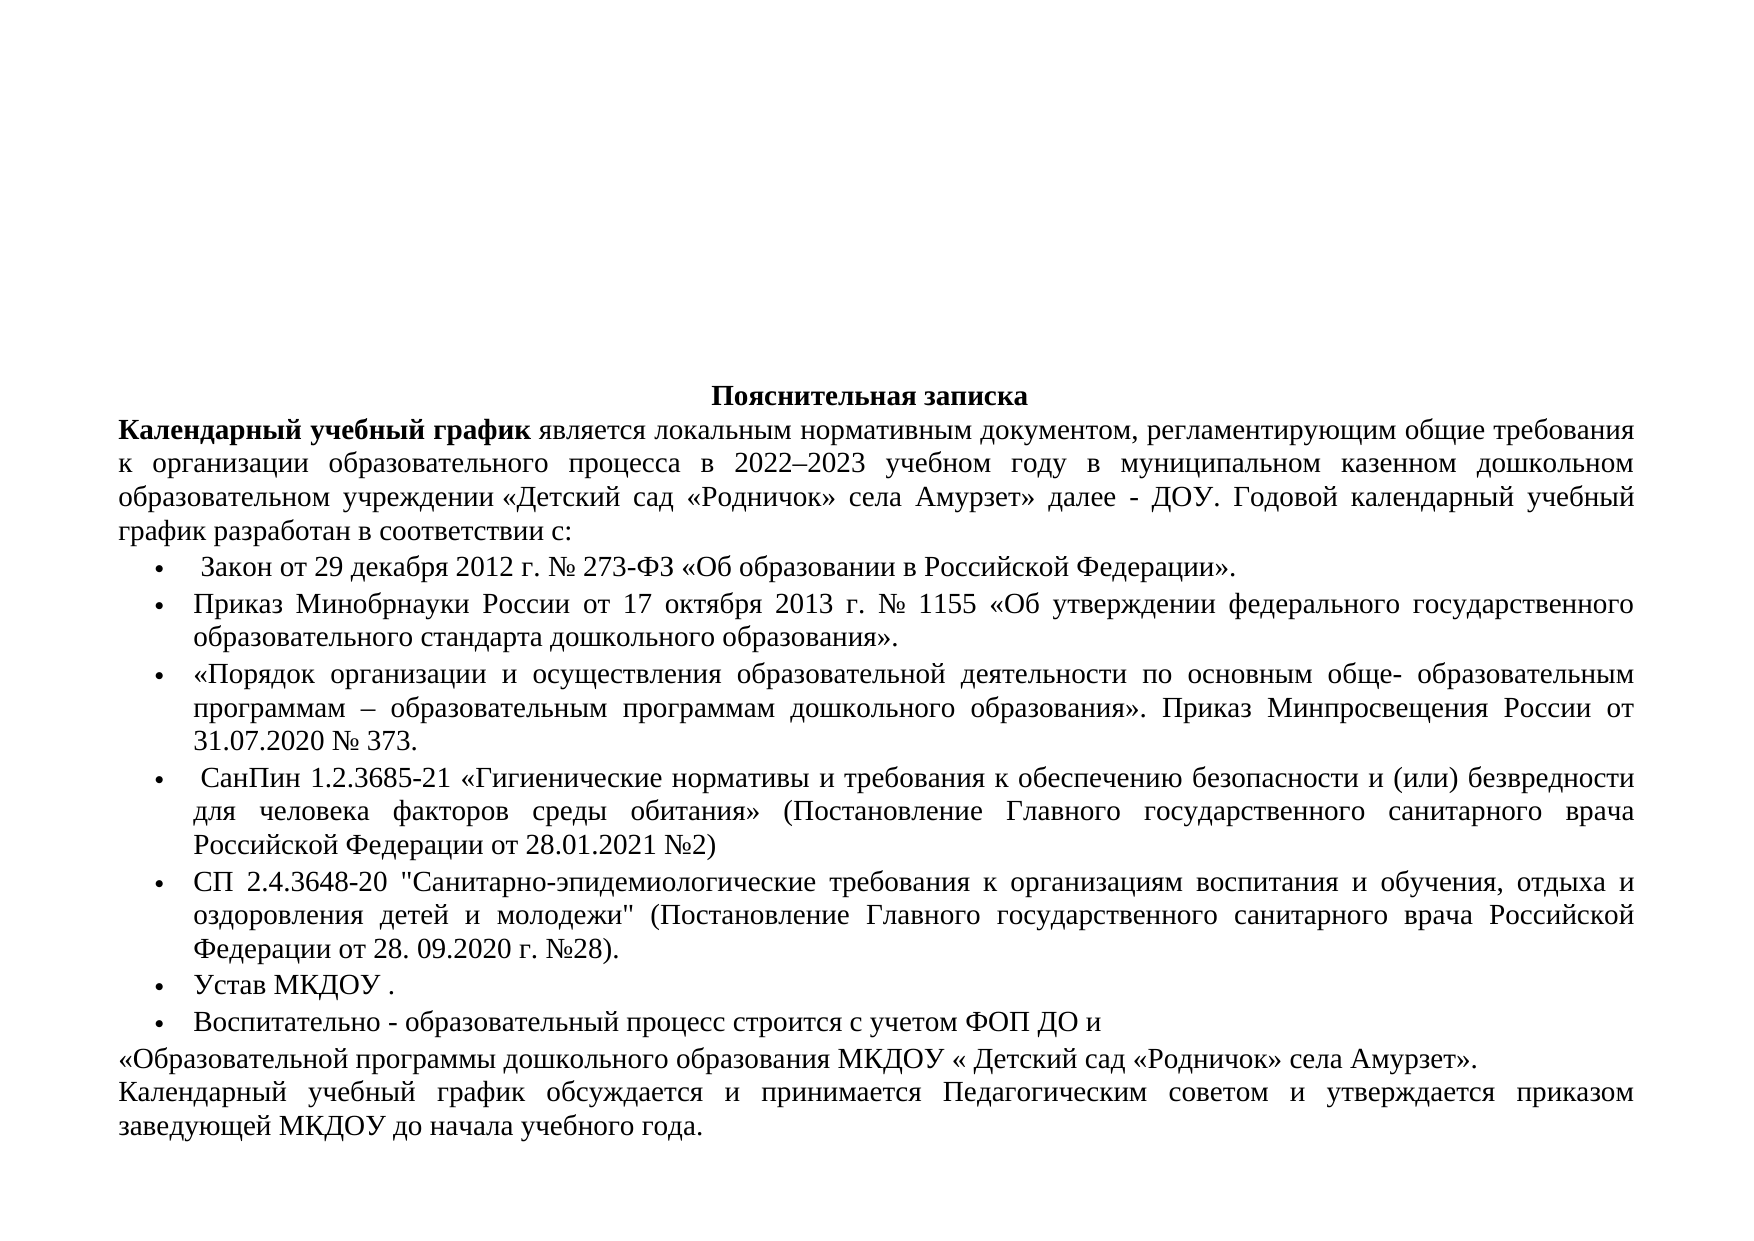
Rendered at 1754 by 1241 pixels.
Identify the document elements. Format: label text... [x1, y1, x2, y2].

list «Порядок организации и осуществления образовательной деятельности по основным обще- образовательным программам – образовательным программам дошкольного образования». Приказ Минпросвещения России от 31.07.2020 № 373. [156, 656, 1636, 757]
list Воспитательно - образовательный процесс строится с учетом ФОП ДО и [156, 1004, 1636, 1038]
text Календарный учебный график является локальным нормативным документом, регламентирующим общие требования к организации образовательного процесса в 2022–2023 учебном году в муниципальном казенном дошкольном образовательном учреждении «Детский сад «Родничок» села Амурзет» далее - ДОУ. Годовой календарный учебный график разработан в соответствии с: [118, 412, 1636, 546]
list СП 2.4.3648-20 "Санитарно-эпидемиологические требования к организациям воспитания и обучения, отдыха и оздоровления детей и молодежи" (Постановление Главного государственного санитарного врача Российской Федерации от 28. 09.2020 г. №28). [156, 864, 1636, 964]
list Закон от 29 декабря 2012 г. № 273-ФЗ «Об образовании в Российской Федерации». [156, 549, 1636, 583]
text Пояснительная записка [118, 378, 1636, 412]
text «Образовательной программы дошкольного образования МКДОУ « Детский сад «Родничок» села Амурзет». [118, 1041, 1636, 1074]
list СанПин 1.2.3685-21 «Гигиенические нормативы и требования к обеспечению безопасности и (или) безвредности для человека факторов среды обитания» (Постановление Главного государственного санитарного врача Российской Федерации от 28.01.2021 №2) [156, 760, 1636, 861]
list Приказ Минобрнауки России от 17 октября 2013 г. № 1155 «Об утверждении федерального государственного образовательного стандарта дошкольного образования». [156, 586, 1636, 653]
text Календарный учебный график обсуждается и принимается Педагогическим советом и утверждается приказом заведующей МКДОУ до начала учебного года. [118, 1074, 1636, 1141]
list Устав МКДОУ . [156, 967, 1636, 1001]
